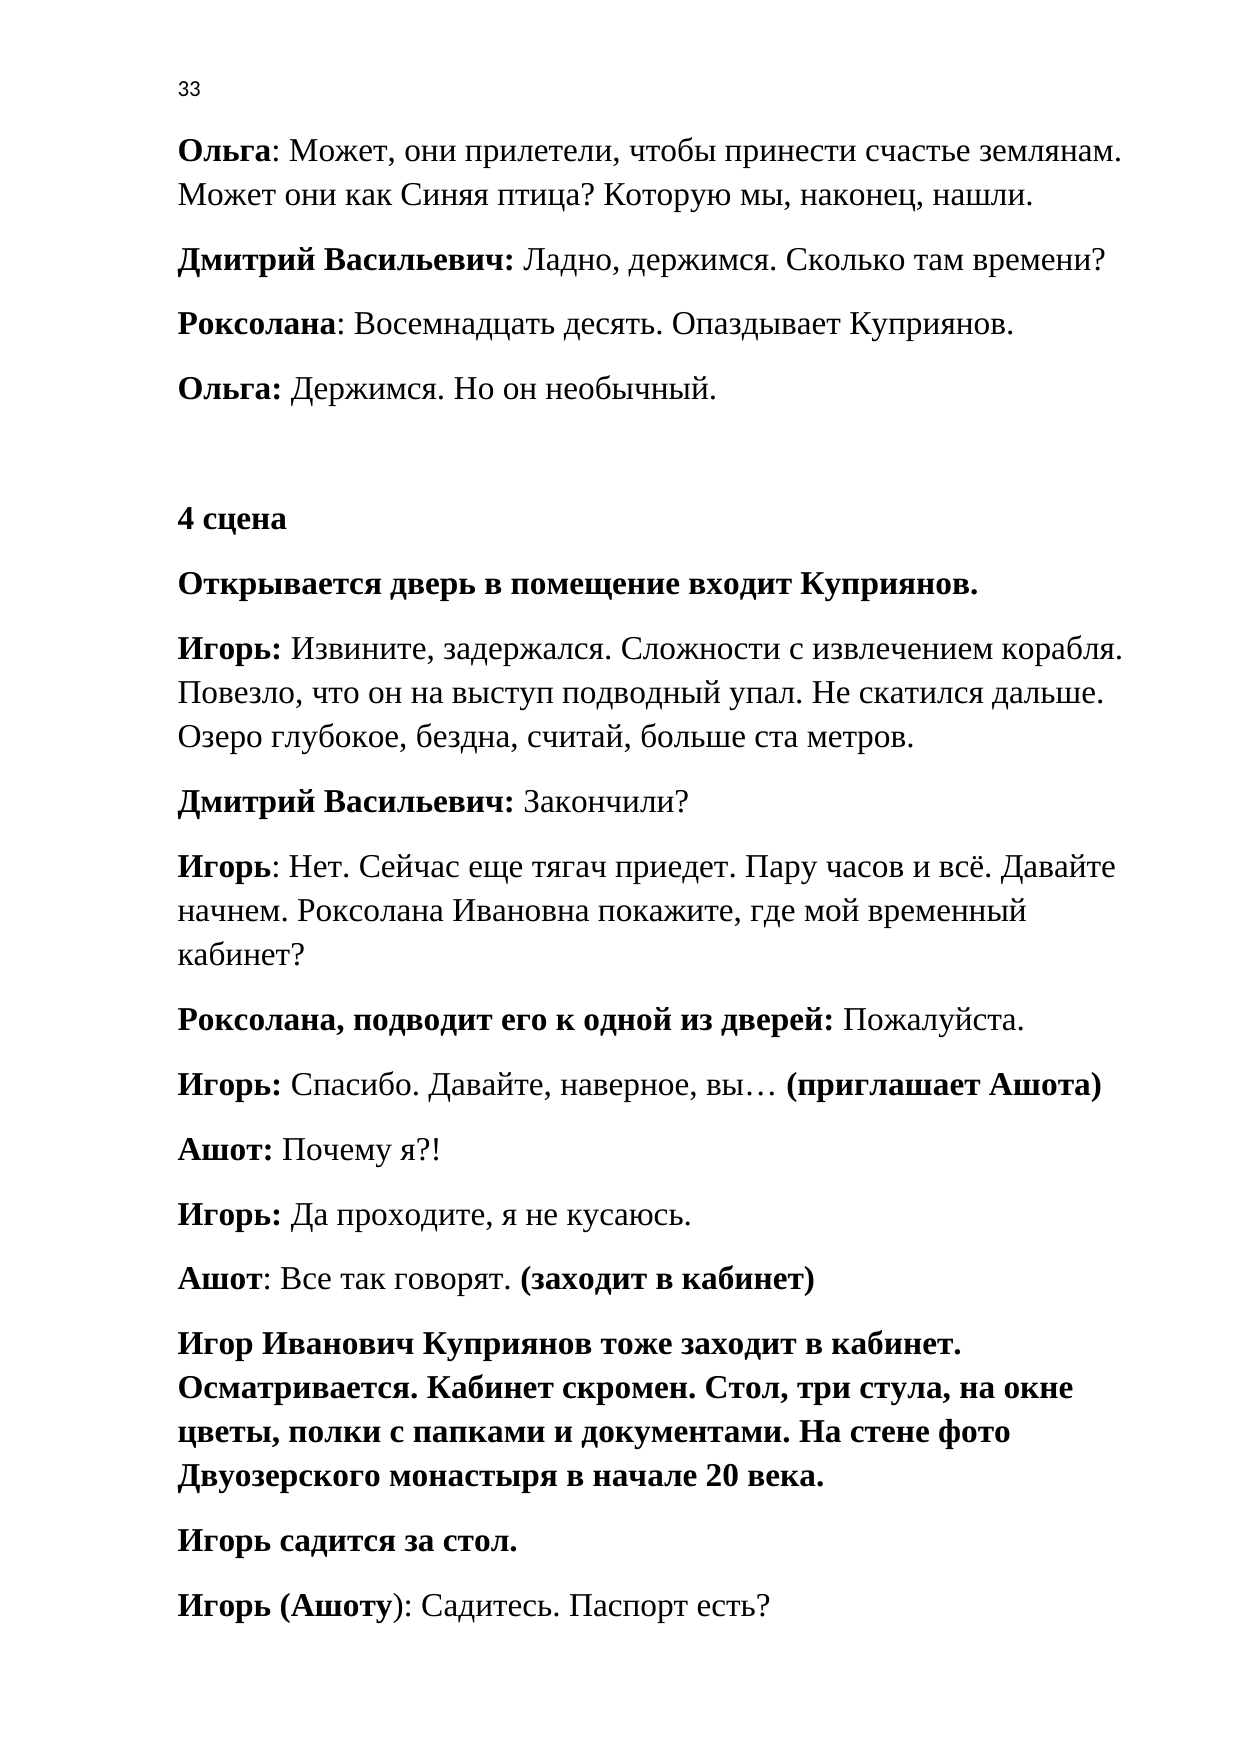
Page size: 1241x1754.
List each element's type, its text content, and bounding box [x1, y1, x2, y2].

text Открывается дверь в помещение входит Куприянов. [177, 563, 1152, 602]
text Роксолана: Восемнадцать десять. Опаздывает Куприянов. [177, 304, 1152, 342]
text Игорь: Нет. Сейчас еще тягач приедет. Пару часов и всё. Давайте начнем. Роксолана Ивановна покажите, где мой временный кабинет? [177, 846, 1152, 972]
text Игорь: Извините, задержался. Сложности с извлечением корабля. Повезло, что он на выступ подводный упал. Не скатился дальше. Озеро глубокое, бездна, считай, больше ста метров. [177, 628, 1152, 754]
text Дмитрий Васильевич: Закончили? [177, 781, 1152, 819]
text Ашот: Почему я?! [177, 1129, 1152, 1167]
text Ольга: Может, они прилетели, чтобы принести счастье землянам. Может они как Синяя птица? Которую мы, наконец, нашли. [177, 130, 1152, 212]
text Роксолана, подводит его к одной из дверей: Пожалуйста. [177, 999, 1152, 1037]
text Игорь садится за стол. [177, 1521, 1152, 1559]
text Игор Иванович Куприянов тоже заходит в кабинет. Осматривается. Кабинет скромен. Стол, три стула, на окне цветы, полки с папками и документами. На стене фото Двуозерского монастыря в начале 20 века. [177, 1323, 1152, 1494]
text Дмитрий Васильевич: Ладно, держимся. Сколько там времени? [177, 239, 1152, 277]
text Игорь: Спасибо. Давайте, наверное, вы… (приглашает Ашота) [177, 1064, 1152, 1102]
text Игорь (Ашоту): Садитесь. Паспорт есть? [177, 1586, 1152, 1624]
text Игорь: Да проходите, я не кусаюсь. [177, 1194, 1152, 1232]
text Ашот: Все так говорят. (заходит в кабинет) [177, 1259, 1152, 1297]
text Ольга: Держимся. Но он необычный. [177, 368, 1152, 407]
text 4 сцена [177, 498, 1152, 537]
